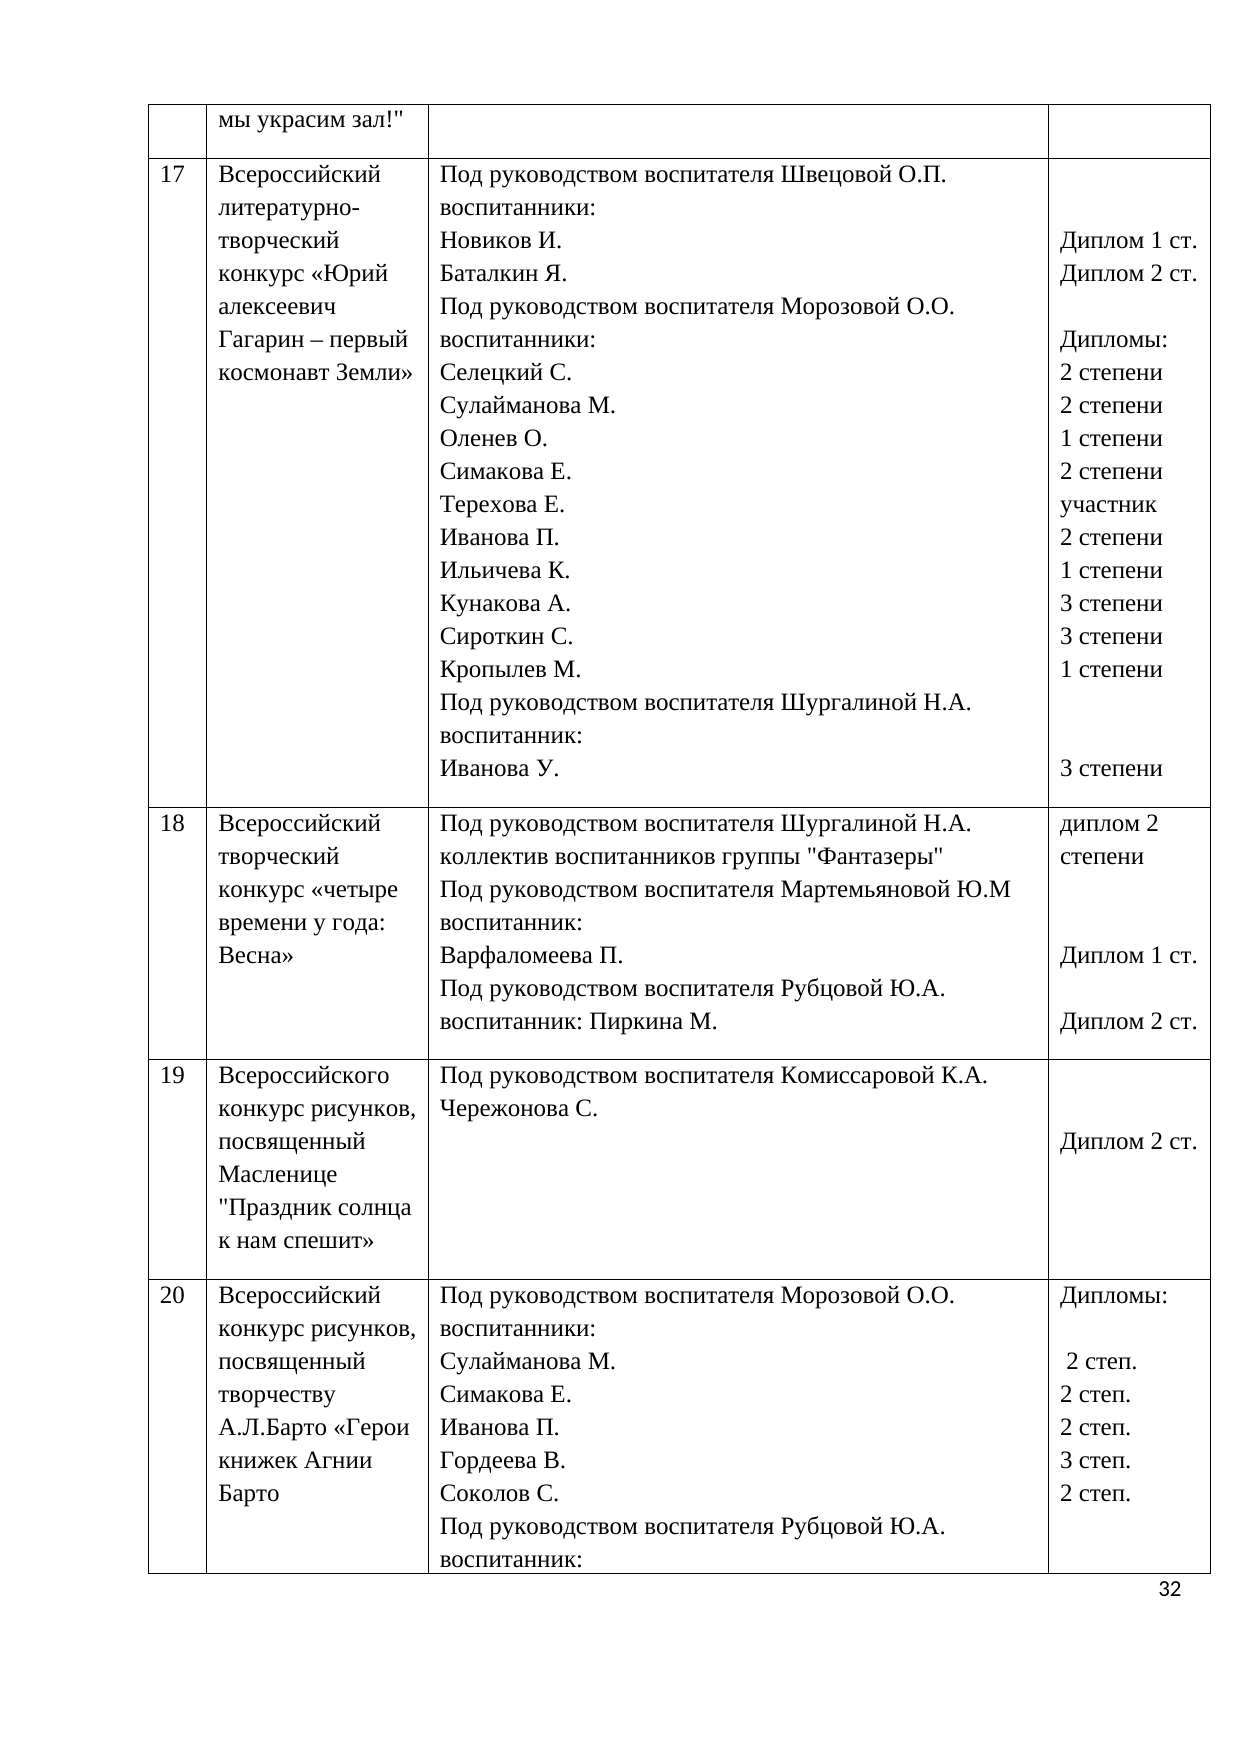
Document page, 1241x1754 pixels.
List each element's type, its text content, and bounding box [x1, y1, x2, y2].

table_cell 18 [149, 808, 206, 1059]
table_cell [429, 1280, 1048, 1573]
table_cell 17 [149, 159, 206, 807]
table_cell Диплом 2 ст. [1049, 1060, 1210, 1279]
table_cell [429, 105, 1048, 158]
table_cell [207, 105, 428, 158]
table_cell Под руководством воспитателя Шургалиной Н.А. коллектив воспитанников группы "Фантазеры" Под руководством воспитателя Мартемьяновой Ю.М воспитанник: Варфаломеева П. Под руководством воспитателя Рубцовой Ю.А. воспитанник: Пиркина М. [429, 808, 1048, 1059]
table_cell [1049, 1280, 1210, 1573]
table_cell Под руководством воспитателя Швецовой О.П. воспитанники: Новиков И. Баталкин Я. Под руководством воспитателя Морозовой О.О. воспитанники: Селецкий С. Сулайманова М. Оленев О. Симакова Е. Терехова Е. Иванова П. Ильичева К. Кунакова А. Сироткин С. Кропылев М. Под руководством воспитателя Шургалиной Н.А. воспитанник: Иванова У. [429, 159, 1048, 807]
table_cell 20 [149, 1280, 206, 1573]
table_cell Всероссийского конкурс рисунков, посвященный Масленице "Праздник солнца к нам спешит» [207, 1060, 428, 1279]
table_cell Под руководством воспитателя Комиссаровой К.А. Чережонова С. [429, 1060, 1048, 1279]
table_cell Всероссийский литературно-творческий конкурс «Юрий алексеевич Гагарин – первый космонавт Земли» [207, 159, 428, 807]
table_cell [1049, 105, 1210, 158]
table_cell диплом 2 степени Диплом 1 ст. Диплом 2 ст. [1049, 808, 1210, 1059]
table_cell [207, 1280, 428, 1573]
table_cell 16 [149, 105, 206, 158]
table_cell Диплом 1 ст. Диплом 2 ст. Дипломы: 2 степени 2 степени 1 степени 2 степени участник 2 степени 1 степени 3 степени 3 степени 1 степени 3 степени [1049, 159, 1210, 807]
table_cell 19 [149, 1060, 206, 1279]
table_cell Всероссийский творческий конкурс «четыре времени у года: Весна» [207, 808, 428, 1059]
